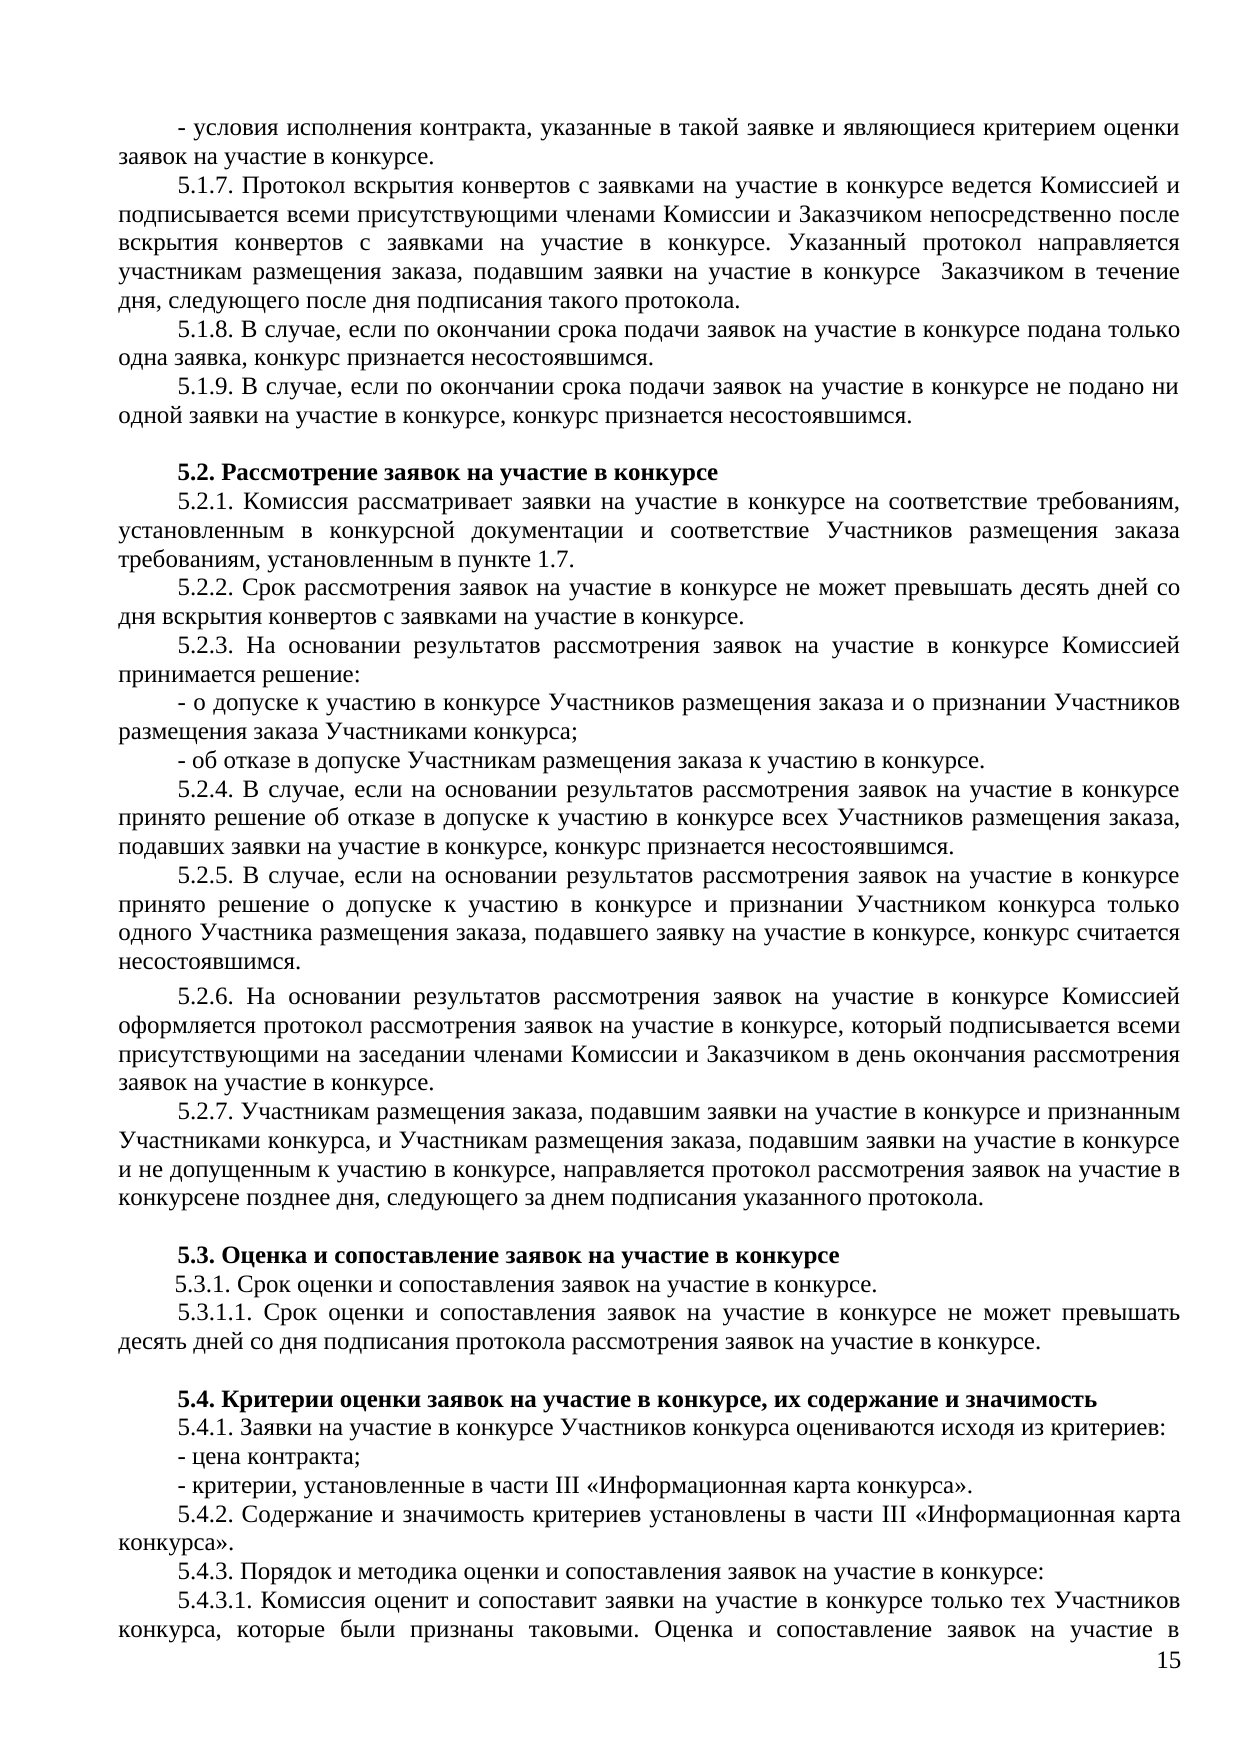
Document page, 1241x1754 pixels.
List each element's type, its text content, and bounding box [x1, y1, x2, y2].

subtitle - об отказе в допуске Участникам размещения заказа к участию в конкурсе. [118, 745, 1181, 774]
subtitle 5.4.2. Содержание и значимость критериев установлены в части III «Информационная карта конкурса». [118, 1499, 1181, 1556]
subtitle 5.1.8. В случае, если по окончании срока подачи заявок на участие в конкурсе подана только одна заявка, конкурс признается несостоявшимся. [118, 314, 1181, 371]
subtitle - критерии, установленные в части III «Информационная карта конкурса». [118, 1470, 1181, 1499]
subtitle 5.3.1. Срок оценки и сопоставления заявок на участие в конкурсе. [118, 1269, 1181, 1297]
subtitle - о допуске к участию в конкурсе Участников размещения заказа и о признании Участников размещения заказа Участниками конкурса; [118, 687, 1181, 745]
subtitle 5.4.1. Заявки на участие в конкурсе Участников конкурса оцениваются исходя из критериев: [118, 1412, 1181, 1441]
subtitle 5.2. Рассмотрение заявок на участие в конкурсе [118, 457, 1181, 486]
subtitle 5.2.7. Участникам размещения заказа, подавшим заявки на участие в конкурсе и признанным Участниками конкурса, и Участникам размещения заказа, подавшим заявки на участие в конкурсе и не допущенным к участию в конкурсе, направляется протокол рассмотрения заявок на участие в конкурсене позднее дня, следующего за днем подписания указанного протокола. [118, 1096, 1181, 1211]
text 5.2.5. В случае, если на основании результатов рассмотрения заявок на участие в конкурсе принято решение о допуске к участию в конкурсе и признании Участником конкурса только одного Участника размещения заказа, подавшего заявку на участие в конкурсе, конкурс считается несостоявшимся. [118, 860, 1181, 975]
subtitle 5.1.9. В случае, если по окончании срока подачи заявок на участие в конкурсе не подано ни одной заявки на участие в конкурсе, конкурс признается несостоявшимся. [118, 371, 1181, 429]
subtitle 5.2.3. На основании результатов рассмотрения заявок на участие в конкурсе Комиссией принимается решение: [118, 630, 1181, 687]
subtitle 5.2.2. Срок рассмотрения заявок на участие в конкурсе не может превышать десять дней со дня вскрытия конвертов с заявками на участие в конкурсе. [118, 572, 1181, 630]
subtitle - условия исполнения контракта, указанные в такой заявке и являющиеся критерием оценки заявок на участие в конкурсе. [118, 112, 1181, 170]
subtitle 5.3. Оценка и сопоставление заявок на участие в конкурсе [118, 1240, 1181, 1269]
subtitle 5.4. Критерии оценки заявок на участие в конкурсе, их содержание и значимость [118, 1384, 1181, 1412]
subtitle - цена контракта; [118, 1441, 1181, 1470]
subtitle 5.3.1.1. Срок оценки и сопоставления заявок на участие в конкурсе не может превышать десять дней со дня подписания протокола рассмотрения заявок на участие в конкурсе. [118, 1297, 1181, 1355]
subtitle 5.2.6. На основании результатов рассмотрения заявок на участие в конкурсе Комиссией оформляется протокол рассмотрения заявок на участие в конкурсе, который подписывается всеми присутствующими на заседании членами Комиссии и Заказчиком в день окончания рассмотрения заявок на участие в конкурсе. [118, 981, 1181, 1096]
subtitle 5.2.1. Комиссия рассматривает заявки на участие в конкурсе на соответствие требованиям, установленным в конкурсной документации и соответствие Участников размещения заказа требованиям, установленным в пункте 1.7. [118, 486, 1181, 572]
subtitle 5.2.4. В случае, если на основании результатов рассмотрения заявок на участие в конкурсе принято решение об отказе в допуске к участию в конкурсе всех Участников размещения заказа, подавших заявки на участие в конкурсе, конкурс признается несостоявшимся. [118, 774, 1181, 860]
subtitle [118, 1585, 1181, 1642]
subtitle 5.1.7. Протокол вскрытия конвертов с заявками на участие в конкурсе ведется Комиссией и подписывается всеми присутствующими членами Комиссии и Заказчиком непосредственно после вскрытия конвертов с заявками на участие в конкурсе. Указанный протокол направляется участникам размещения заказа, подавшим заявки на участие в конкурсе Заказчиком в течение дня, следующего после дня подписания такого протокола. [118, 170, 1181, 314]
subtitle 5.4.3. Порядок и методика оценки и сопоставления заявок на участие в конкурсе: [118, 1556, 1181, 1585]
